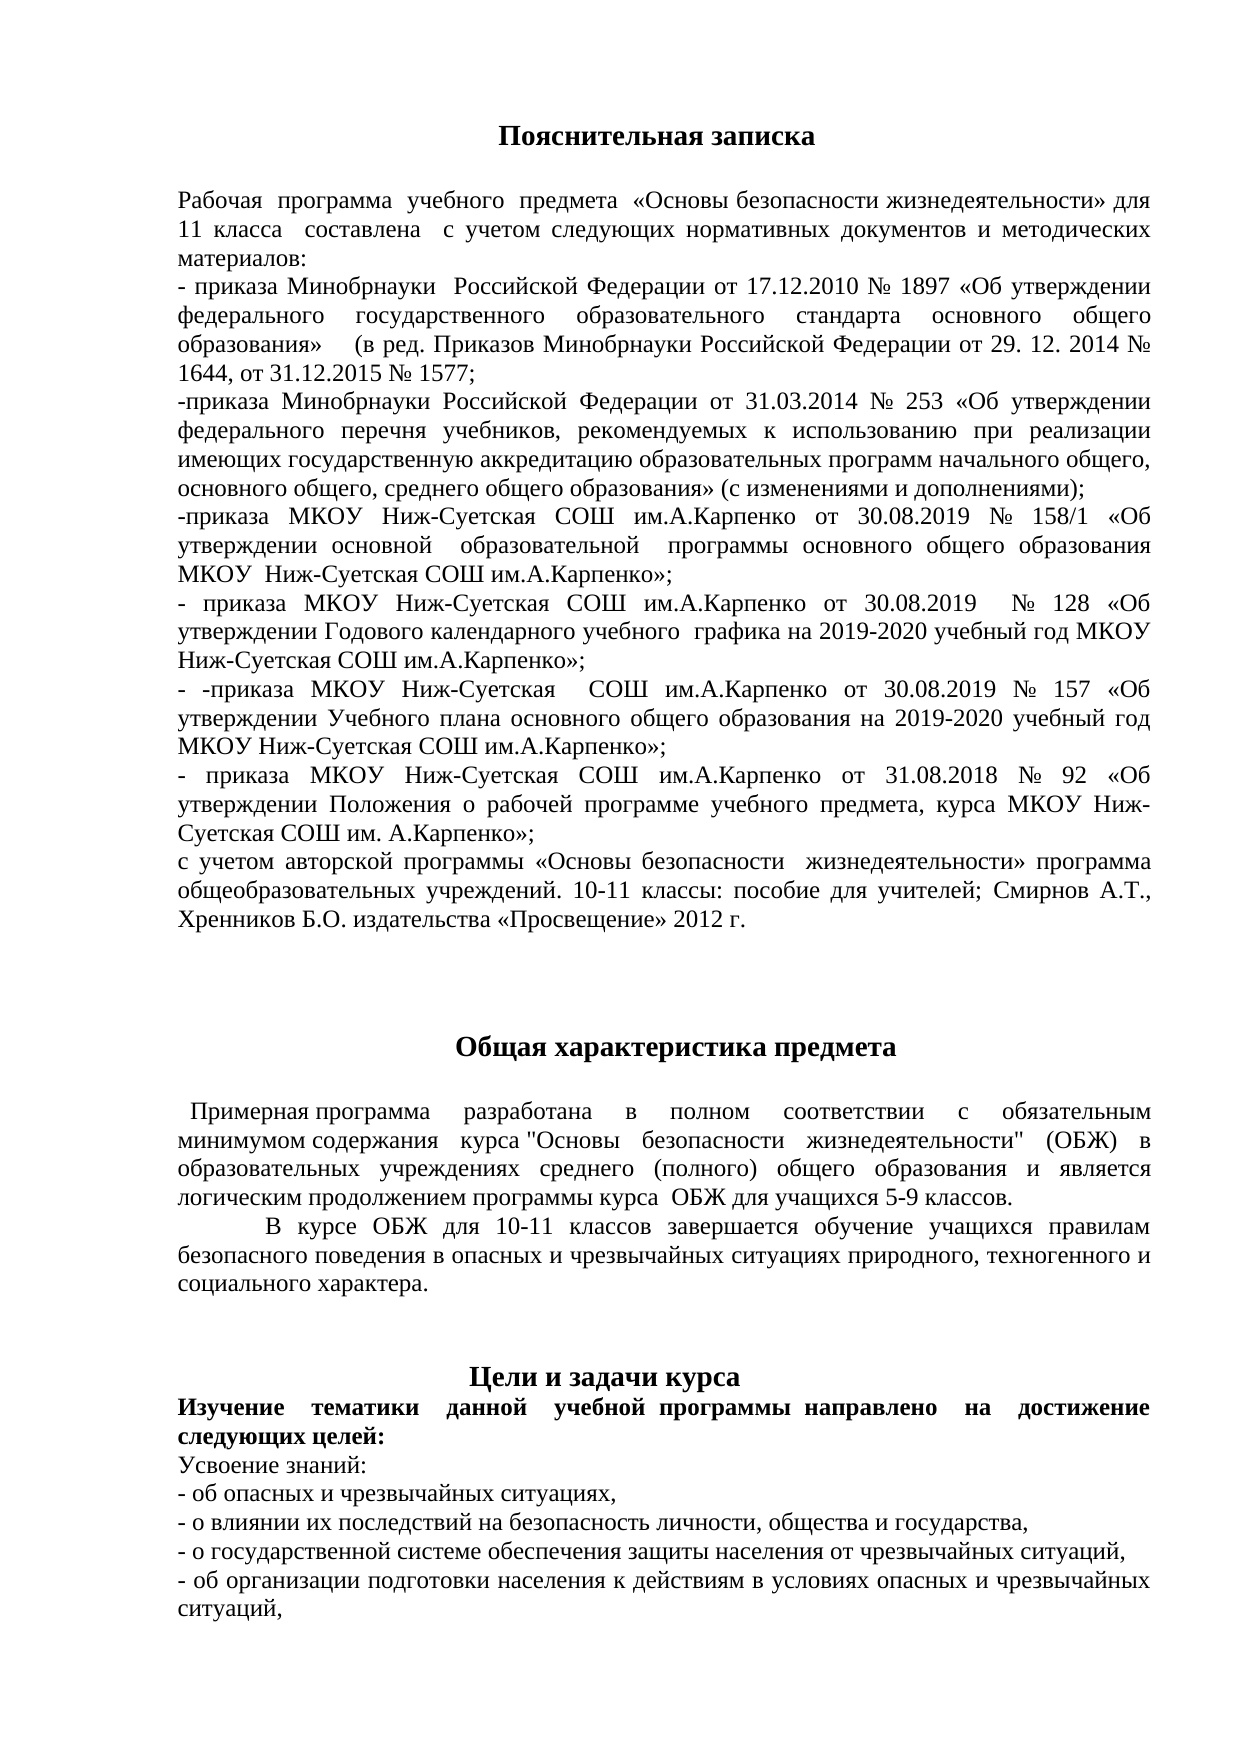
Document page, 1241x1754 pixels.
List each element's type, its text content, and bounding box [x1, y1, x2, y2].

text -приказа Минобрнауки Российской Федерации от 31.03.2014 № 253 «Об утверждении федерального перечня учебников, рекомендуемых к использованию при реализации имеющих государственную аккредитацию образовательных программ начального общего, основного общего, среднего общего образования» (с изменениями и дополнениями); [177, 386, 1152, 501]
text Общая характеристика предмета [177, 1029, 1152, 1062]
text Рабочая программа учебного предмета «Основы безопасности жизнедеятельности» для 11 класса составлена с учетом следующих нормативных документов и методических материалов: [177, 185, 1152, 271]
text - приказа МКОУ Ниж-Суетская СОШ им.А.Карпенко от 30.08.2019 № 128 «Об утверждении Годового календарного учебного графика на 2019-2020 учебный год МКОУ Ниж-Суетская СОШ им.А.Карпенко»; [177, 588, 1152, 674]
text - о государственной системе обеспечения защиты населения от чрезвычайных ситуаций, [177, 1536, 1152, 1565]
text с учетом авторской программы «Основы безопасности жизнедеятельности» программа общеобразовательных учреждений. 10-11 классы: пособие для учителей; Смирнов А.Т., Хренников Б.О. издательства «Просвещение» 2012 г. [177, 846, 1152, 933]
text - -приказа МКОУ Ниж-Суетская СОШ им.А.Карпенко от 30.08.2019 № 157 «Об утверждении Учебного плана основного общего образования на 2019-2020 учебный год МКОУ Ниж-Суетская СОШ им.А.Карпенко»; [177, 674, 1152, 760]
text Усвоение знаний: [177, 1450, 1152, 1478]
text Цели и задачи курса [177, 1359, 1152, 1392]
text Изучение тематики данной учебной программы направлено на достижение следующих целей: [177, 1392, 1152, 1450]
text - о влиянии их последствий на безопасность личности, общества и государства, [177, 1507, 1152, 1536]
text Примерная программа разработана в полном соответствии с обязательным минимумом содержания курса "Основы безопасности жизнедеятельности" (ОБЖ) в образовательных учреждениях среднего (полного) общего образования и является логическим продолжением программы курса ОБЖ для учащихся 5-9 классов. [177, 1096, 1152, 1211]
text - об организации подготовки населения к действиям в условиях опасных и чрезвычайных ситуаций, [177, 1565, 1152, 1622]
text В курсе ОБЖ для 10-11 классов завершается обучение учащихся правилам безопасного поведения в опасных и чрезвычайных ситуациях природного, техногенного и социального характера. [177, 1211, 1152, 1297]
text -приказа МКОУ Ниж-Суетская СОШ им.А.Карпенко от 30.08.2019 № 158/1 «Об утверждении основной образовательной программы основного общего образования МКОУ Ниж-Суетская СОШ им.А.Карпенко»; [177, 501, 1152, 588]
text Пояснительная записка [177, 118, 1152, 152]
text - приказа МКОУ Ниж-Суетская СОШ им.А.Карпенко от 31.08.2018 № 92 «Об утверждении Положения о рабочей программе учебного предмета, курса МКОУ Ниж-Суетская СОШ им. А.Карпенко»; [177, 760, 1152, 846]
text - об опасных и чрезвычайных ситуациях, [177, 1478, 1152, 1507]
text - приказа Минобрнауки Российской Федерации от 17.12.2010 № 1897 «Об утверждении федерального государственного образовательного стандарта основного общего образования» (в ред. Приказов Минобрнауки Российской Федерации от 29. 12. 2014 № 1644, от 31.12.2015 № 1577; [177, 271, 1152, 386]
